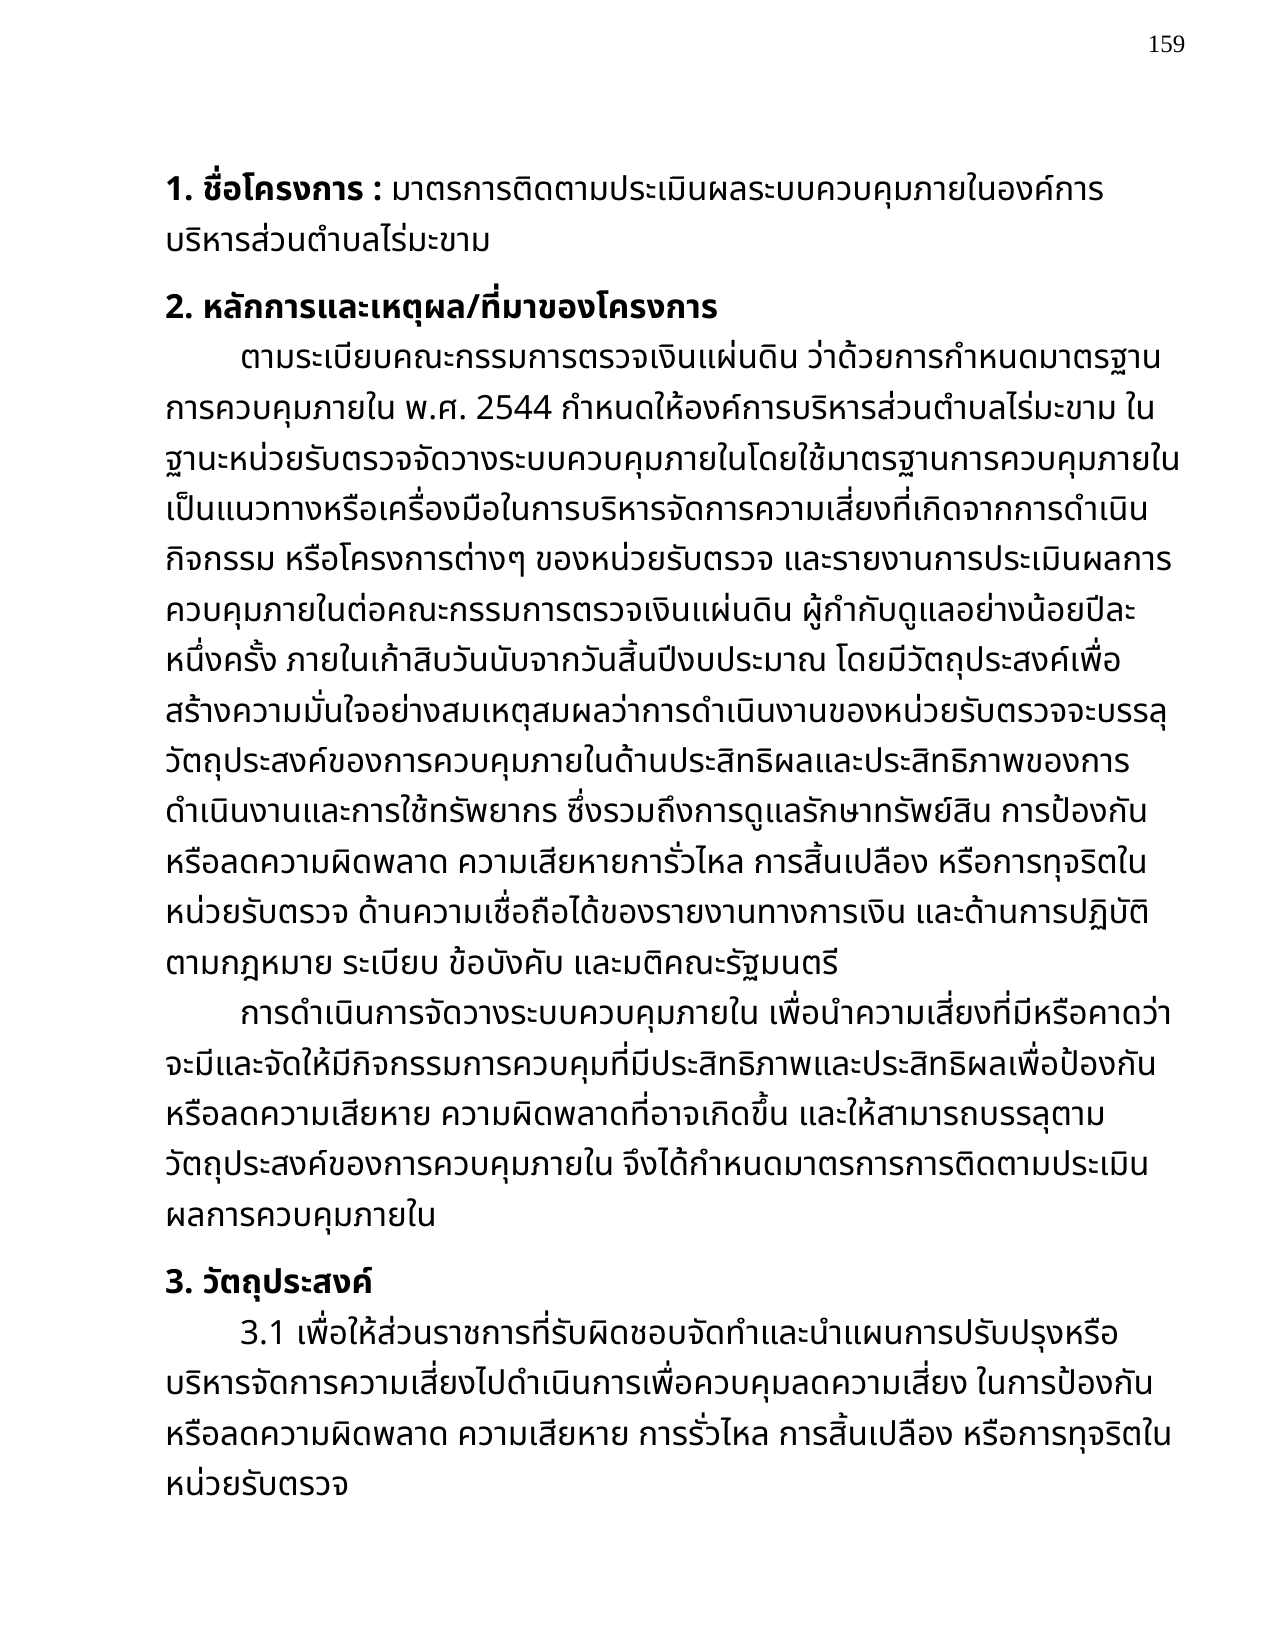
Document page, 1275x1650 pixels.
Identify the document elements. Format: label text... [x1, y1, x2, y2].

text 2. หลักการและเหตุผล/ที่มาของโครงการ [165, 283, 1185, 333]
text ตามระเบียบคณะกรรมการตรวจเงินแผ่นดิน ว่าด้วยการกำหนดมาตรฐานการควบคุมภายใน พ.ศ. 2544 กำหนดให้องค์การบริหารส่วนตำบลไร่มะขาม ในฐานะหน่วยรับตรวจจัดวางระบบควบคุมภายในโดยใช้มาตรฐานการควบคุมภายในเป็นแนวทางหรือเครื่องมือในการบริหารจัดการความเสี่ยงที่เกิดจากการดำเนินกิจกรรม หรือโครงการต่างๆ ของหน่วยรับตรวจ และรายงานการประเมินผลการควบคุมภายในต่อคณะกรรมการตรวจเงินแผ่นดิน ผู้กำกับดูแลอย่างน้อยปีละหนึ่งครั้ง ภายในเก้าสิบวันนับจากวันสิ้นปีงบประมาณ โดยมีวัตถุประสงค์เพื่อสร้างความมั่นใจอย่างสมเหตุสมผลว่าการดำเนินงานของหน่วยรับตรวจจะบรรลุวัตถุประสงค์ของการควบคุมภายในด้านประสิทธิผลและประสิทธิภาพของการดำเนินงานและการใช้ทรัพยากร ซึ่งรวมถึงการดูแลรักษาทรัพย์สิน การป้องกันหรือลดความผิดพลาด ความเสียหายการั่วไหล การสิ้นเปลือง หรือการทุจริตในหน่วยรับตรวจ ด้านความเชื่อถือได้ของรายงานทางการเงิน และด้านการปฏิบัติตามกฎหมาย ระเบียบ ข้อบังคับ และมติคณะรัฐมนตรี [165, 333, 1185, 989]
text 1. ชื่อโครงการ : มาตรการติดตามประเมินผลระบบควบคุมภายในองค์การบริหารส่วนตำบลไร่มะขาม [165, 165, 1185, 266]
text 3. วัตถุประสงค์ [165, 1258, 1185, 1308]
text 3.1 เพื่อให้ส่วนราชการที่รับผิดชอบจัดทำและนำแผนการปรับปรุงหรือบริหารจัดการความเสี่ยงไปดำเนินการเพื่อควบคุมลดความเสี่ยง ในการป้องกันหรือลดความผิดพลาด ความเสียหาย การรั่วไหล การสิ้นเปลือง หรือการทุจริตในหน่วยรับตรวจ [165, 1308, 1185, 1510]
text การดำเนินการจัดวางระบบควบคุมภายใน เพื่อนำความเสี่ยงที่มีหรือคาดว่าจะมีและจัดให้มีกิจกรรมการควบคุมที่มีประสิทธิภาพและประสิทธิผลเพื่อป้องกันหรือลดความเสียหาย ความผิดพลาดที่อาจเกิดขึ้น และให้สามารถบรรลุตามวัตถุประสงค์ของการควบคุมภายใน จึงได้กำหนดมาตรการการติดตามประเมินผลการควบคุมภายใน [165, 989, 1185, 1241]
